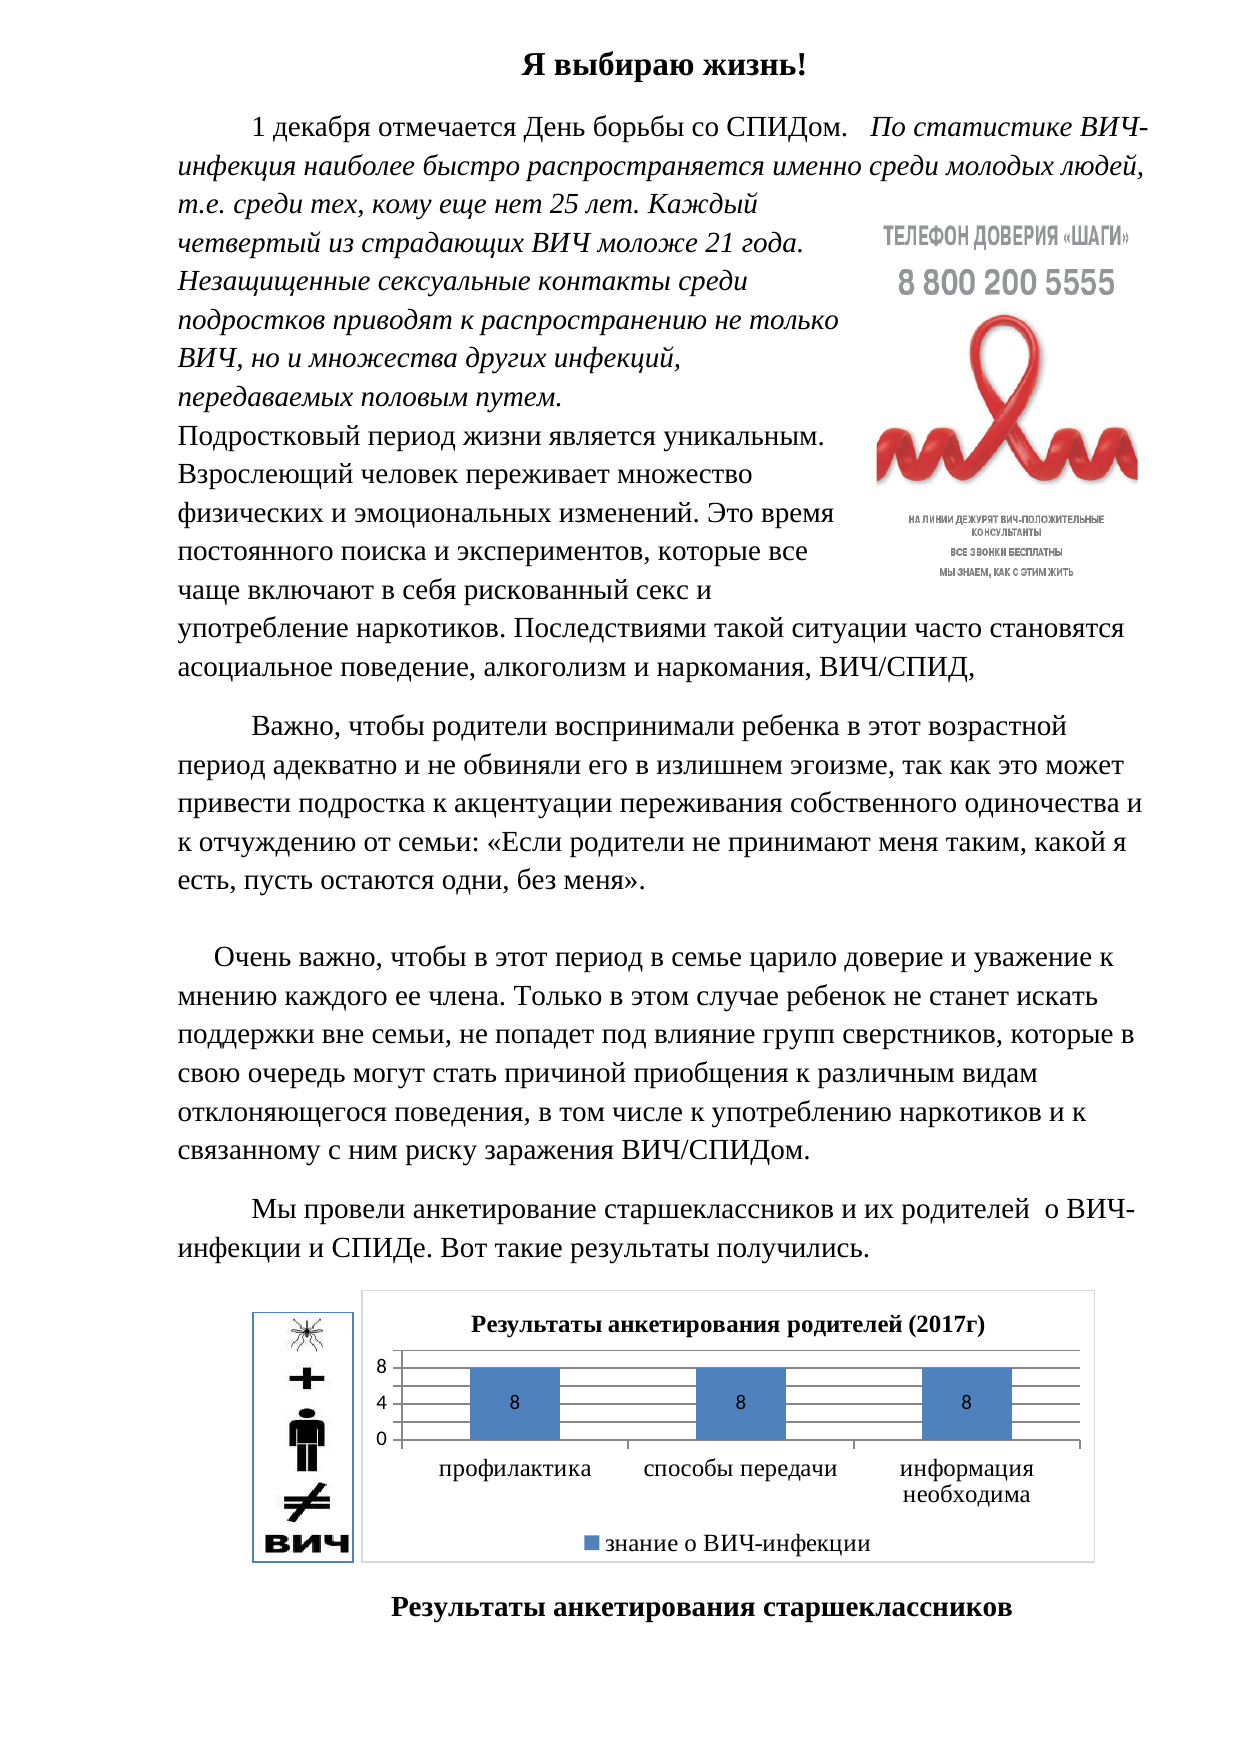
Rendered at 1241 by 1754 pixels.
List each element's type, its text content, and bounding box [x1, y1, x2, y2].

text Мы провели анкетирование старшеклассников и их родителей о ВИЧ-инфекции и СПИДе. Вот такие результаты получились. [177, 1192, 1152, 1264]
text Я выбираю жизнь! [177, 44, 1152, 83]
text 1 декабря отмечается День борьбы со СПИДом. По статистике ВИЧ-инфекция наиболее быстро распространяется именно среди молодых людей, т.е. среди тех, кому еще нет 25 лет. Каждый четвертый из страдающих ВИЧ моложе 21 года. Незащищенные сексуальные контакты среди подростков приводят к распространению не только ВИЧ, но и множества других инфекций, передаваемых половым путем. Подростковый период жизни является уникальным. Взрослеющий человек переживает множество физических и эмоциональных изменений. Это время постоянного поиска и экспериментов, которые все чаще включают в себя рискованный секс и употребление наркотиков. Последствиями такой ситуации часто становятся асоциальное поведение, алкоголизм и наркомания, ВИЧ/СПИД, [177, 109, 1152, 682]
picture [876, 199, 1138, 599]
text Важно, чтобы родители воспринимали ребенка в этот возрастной период адекватно и не обвиняли его в излишнем эгоизме, так как это может привести подростка к акцентуации переживания собственного одиночества и к отчуждению от семьи: «Если родители не принимают меня таким, какой я есть, пусть остаются одни, без меня». Очень важно, чтобы в этот период в семье царило доверие и уважение к мнению каждого ее члена. Только в этом случае ребенок не станет искать поддержки вне семьи, не попадет под влияние групп сверстников, которые в свою очередь могут стать причиной приобщения к различным видам отклоняющегося поведения, в том числе к употреблению наркотиков и к связанному с ним риску заражения ВИЧ/СПИДом. [177, 708, 1152, 1166]
text Результаты анкетирования старшеклассников [252, 1589, 1152, 1622]
picture [254, 1313, 352, 1561]
